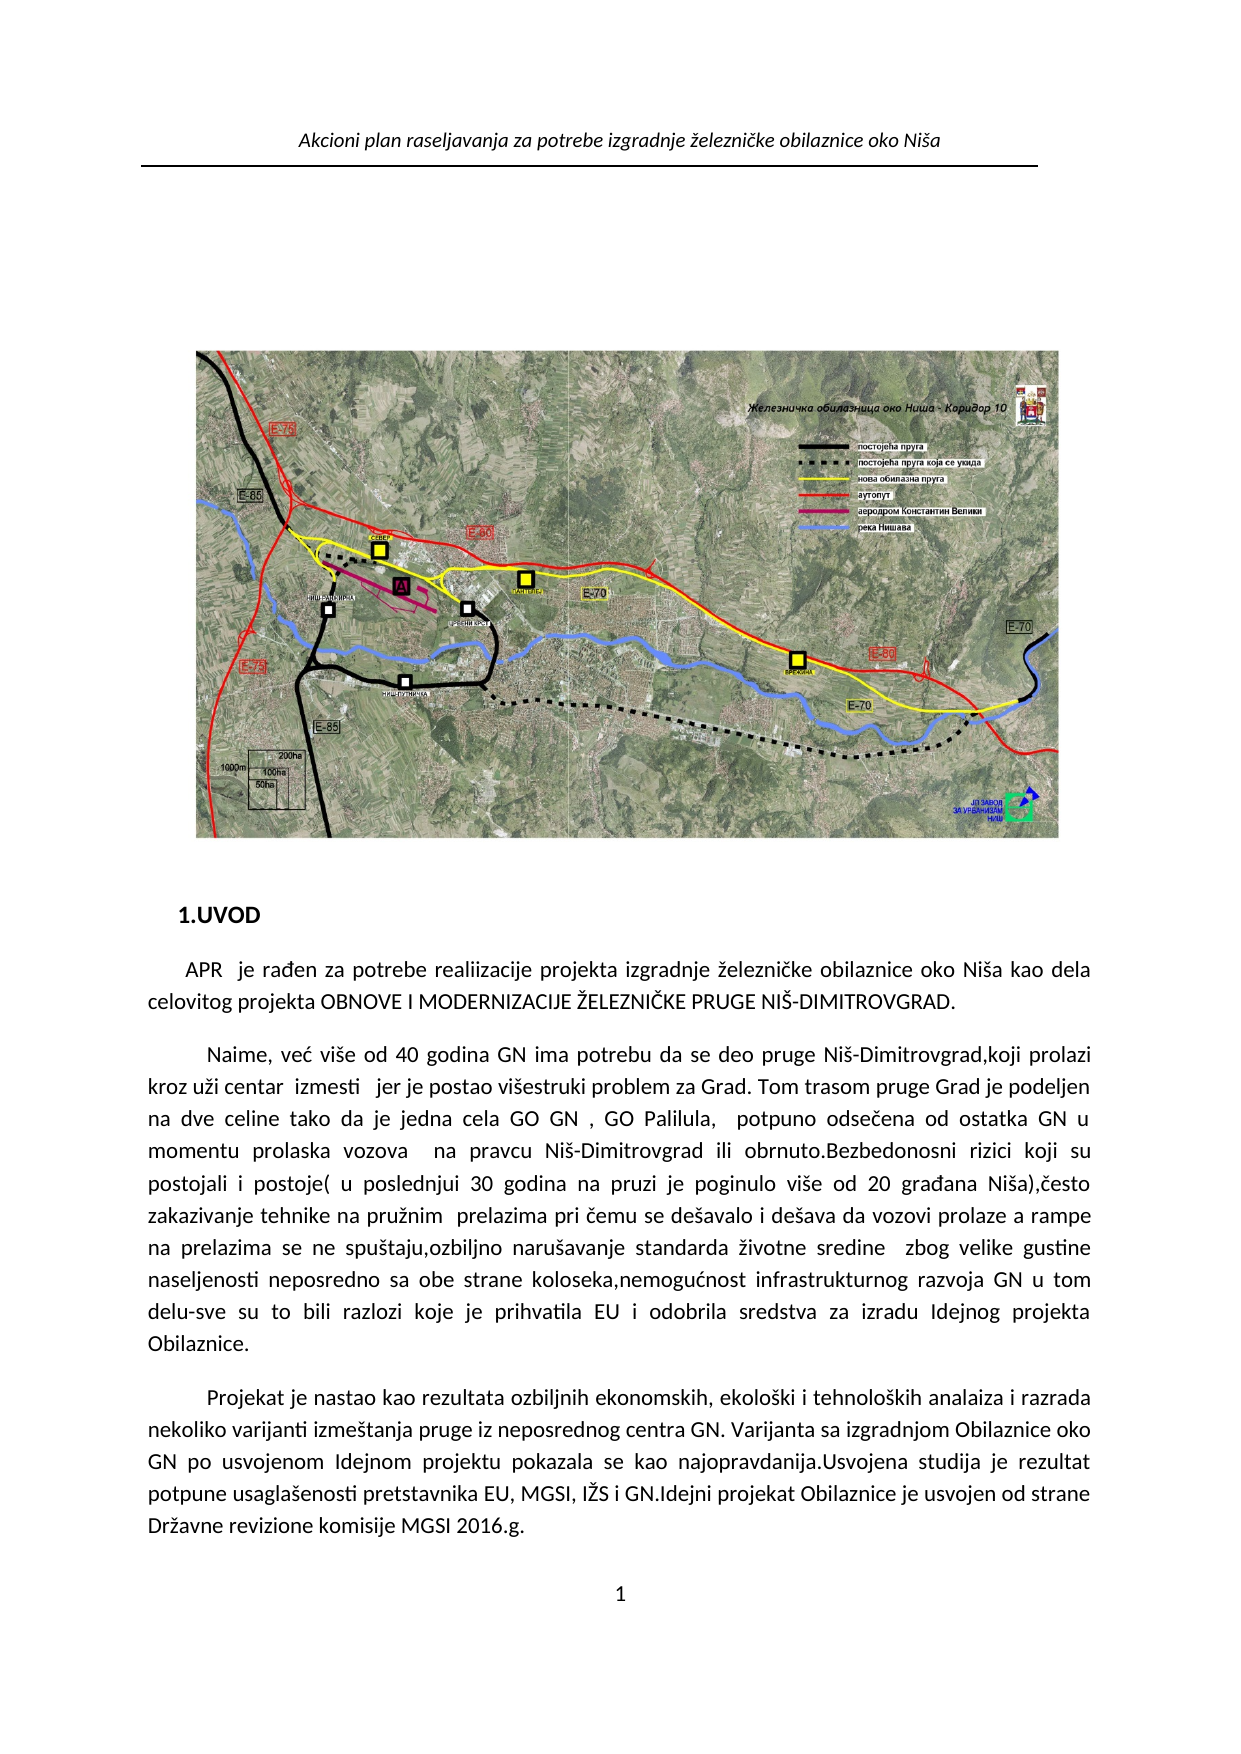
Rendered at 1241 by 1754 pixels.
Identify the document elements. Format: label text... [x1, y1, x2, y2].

text APR je rađen za potrebe realiizacije projekta izgradnje železničke obilaznice oko Niša kao dela celovitog projekta OBNOVE I MODERNIZACIJE ŽELEZNIČKE PRUGE NIŠ-DIMITROVGRAD. [148, 955, 1093, 1015]
text Projekat je nastao kao rezultata ozbiljnih ekonomskih, ekološki i tehnoloških analaiza i razrada nekoliko varijanti izmeštanja pruge iz neposrednog centra GN. Varijanta sa izgradnjom Obilaznice oko GN po usvojenom Idejnom projektu pokazala se kao najopravdanija.Usvojena studija je rezultat potpune usaglašenosti pretstavnika EU, MGSI, IŽS i GN.Idejni projekat Obilaznice je usvojen od strane Državne revizione komisije MGSI 2016.g. [148, 1383, 1093, 1539]
picture [177, 230, 1078, 895]
text Naime, već više od 40 godina GN ima potrebu da se deo pruge Niš-Dimitrovgrad,koji prolazi kroz uži centar izmesti jer je postao višestruki problem za Grad. Tom trasom pruge Grad je podeljen na dve celine tako da je jedna cela GO GN , GO Palilula, potpuno odsečena od ostatka GN u momentu prolaska vozova na pravcu Niš-Dimitrovgrad ili obrnuto.Bezbedonosni rizici koji su postojali i postoje( u poslednjui 30 godina na pruzi je poginulo više od 20 građana Niša),često zakazivanje tehnike na pružnim prelazima pri čemu se dešavalo i dešava da vozovi prolaze a rampe na prelazima se ne spuštaju,ozbiljno narušavanje standarda životne sredine zbog velike gustine naseljenosti neposredno sa obe strane koloseka,nemogućnost infrastrukturnog razvoja GN u tom delu-sve su to bili razlozi koje je prihvatila EU i odobrila sredstva za izradu Idejnog projekta Obilaznice. [148, 1040, 1093, 1358]
